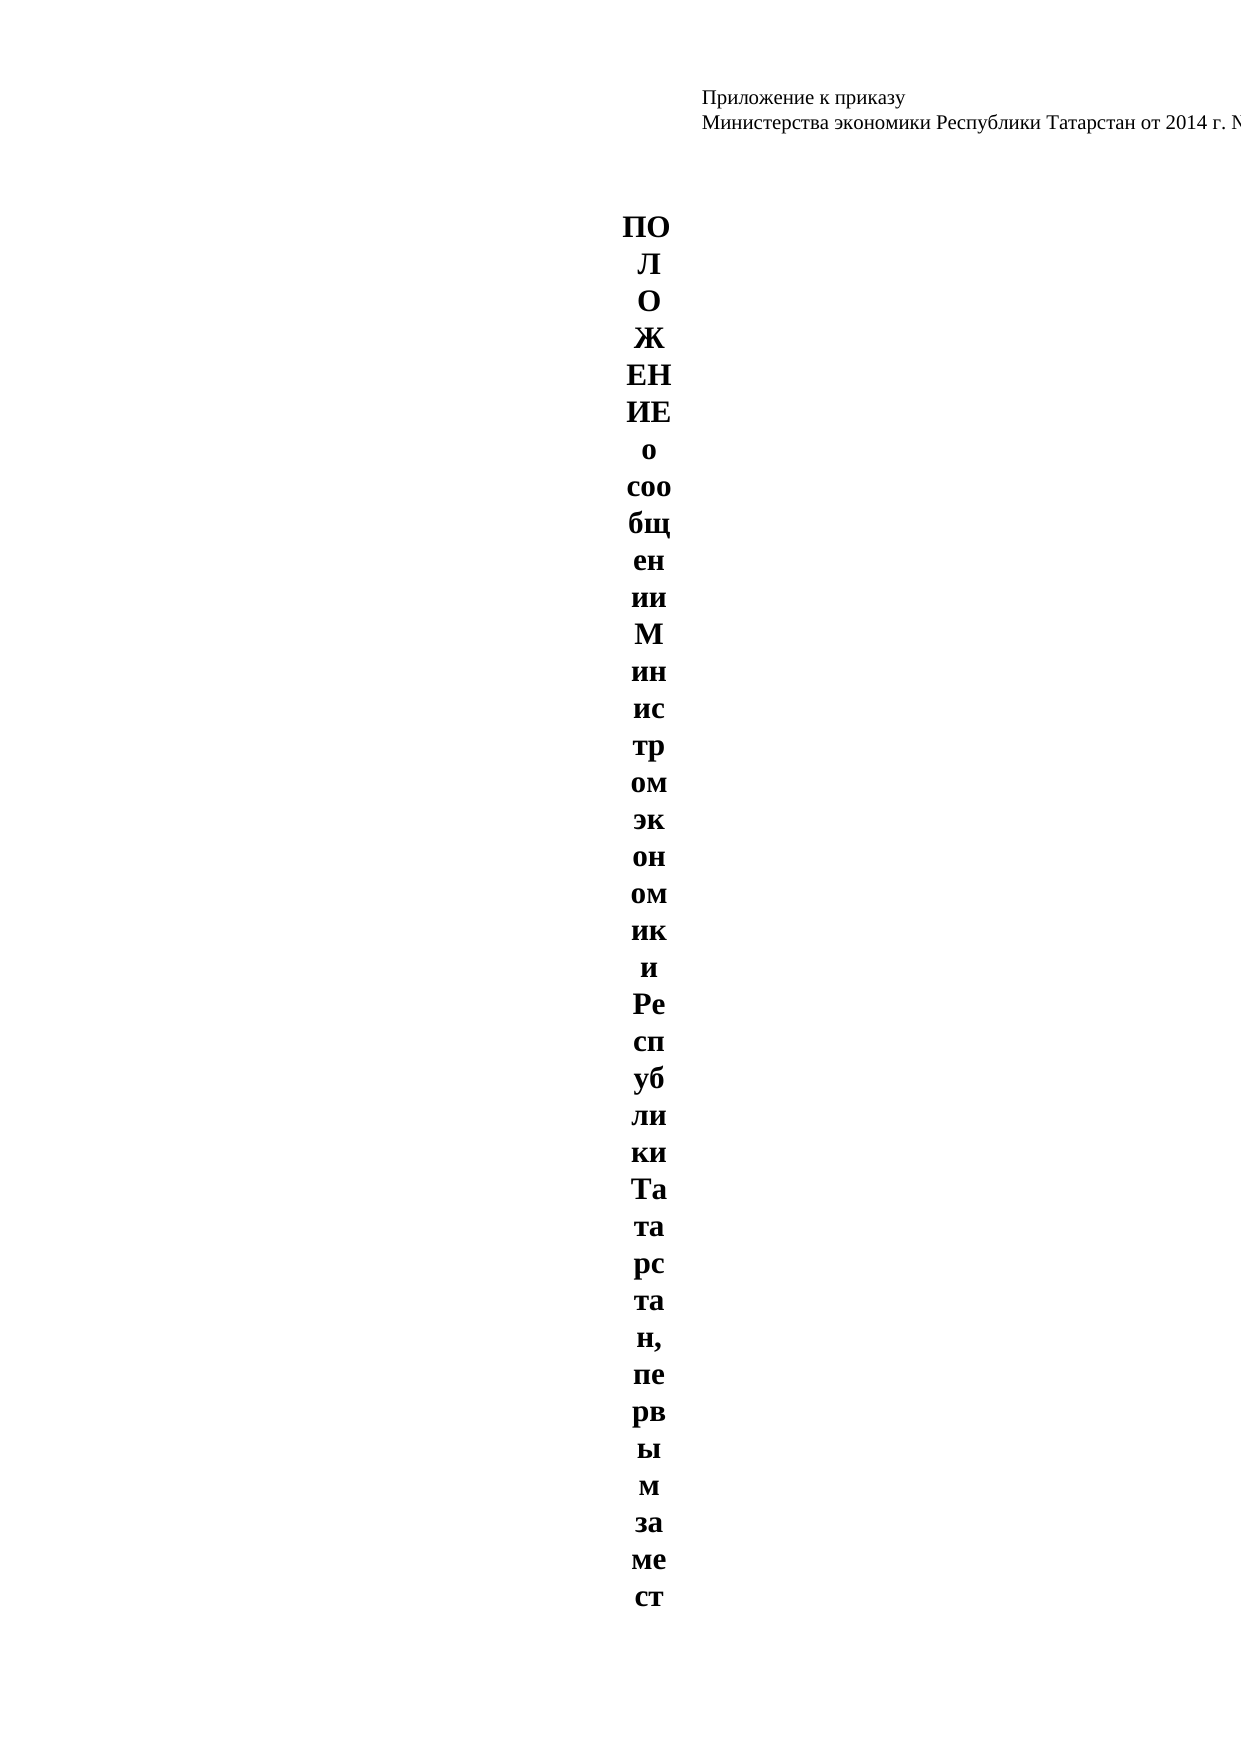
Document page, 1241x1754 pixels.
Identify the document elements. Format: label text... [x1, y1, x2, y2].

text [621, 209, 672, 1613]
text Министерства экономики Республики Татарстан от 2014 г. № [702, 110, 1240, 134]
text Приложение к приказу [702, 85, 1240, 109]
